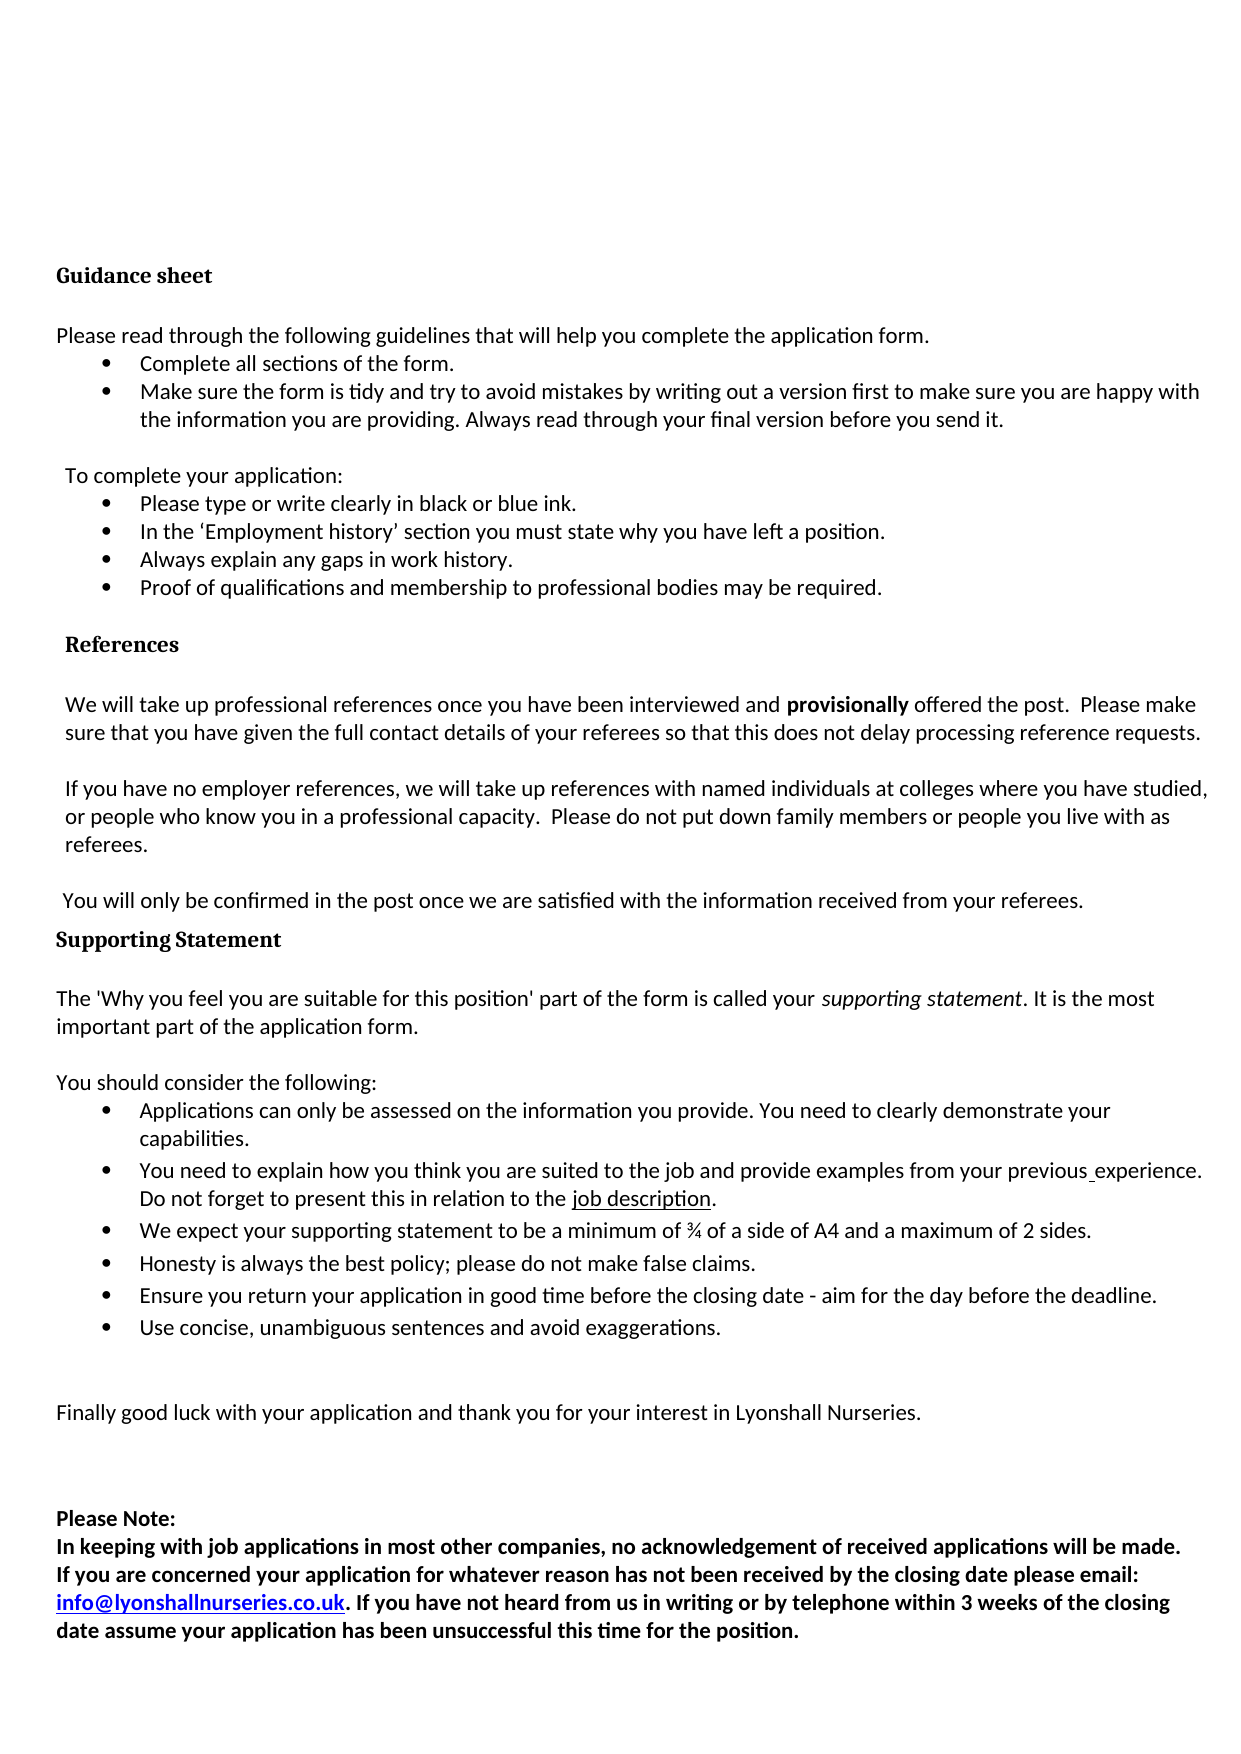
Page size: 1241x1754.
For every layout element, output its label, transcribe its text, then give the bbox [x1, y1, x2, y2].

list Honesty is always the best policy; please do not make false claims. [102, 1249, 1215, 1277]
text The 'Why you feel you are suitable for this position' part of the form is called your supporting statement. It is the most important part of the application form. [56, 984, 1215, 1040]
list We expect your supporting statement to be a minimum of ¾ of a side of A4 and a maximum of 2 sides. [102, 1217, 1215, 1245]
subtitle Guidance sheet [56, 263, 1215, 289]
list In the ‘Employment history’ section you must state why you have left a position. [102, 517, 1215, 545]
text You should consider the following: [56, 1068, 1215, 1096]
text If you have no employer references, we will take up references with named individuals at colleges where you have studied, or people who know you in a professional capacity. Please do not put down family members or people you live with as referees. [65, 774, 1215, 858]
list Always explain any gaps in work history. [102, 545, 1215, 573]
list Ensure you return your application in good time before the closing date - aim for the day before the deadline. [102, 1281, 1215, 1309]
text You will only be confirmed in the post once we are satisfied with the information received from your referees. [62, 886, 1215, 914]
list Proof of qualifications and membership to professional bodies may be required. [102, 573, 1215, 601]
text Please read through the following guidelines that will help you complete the application form. [56, 321, 1215, 349]
list Applications can only be assessed on the information you provide. You need to clearly demonstrate your capabilities. [102, 1096, 1215, 1152]
subtitle Supporting Statement [56, 927, 1215, 953]
text References [65, 632, 1215, 659]
list Please type or write clearly in black or blue ink. [102, 489, 1215, 517]
text Finally good luck with your application and thank you for your interest in Lyonshall Nurseries. [56, 1398, 1215, 1426]
text To complete your application: [65, 461, 1215, 489]
list Use concise, unambiguous sentences and avoid exaggerations. [102, 1313, 1215, 1341]
list You need to explain how you think you are suited to the job and provide examples from your previous experience. Do not forget to present this in relation to the job description. [102, 1156, 1215, 1212]
list Complete all sections of the form. [102, 349, 1215, 377]
list Make sure the form is tidy and try to avoid mistakes by writing out a version first to make sure you are happy with the information you are providing. Always read through your final version before you send it. [102, 377, 1215, 433]
text Please Note: In keeping with job applications in most other companies, no acknowledgement of received applications will be made. If you are concerned your application for whatever reason has not been received by the closing date please email: info@lyonshallnurseries.co.uk. If you have not heard from us in writing or by telephone within 3 weeks of the closing date assume your application has been unsuccessful this time for the position. [56, 1504, 1215, 1644]
text We will take up professional references once you have been interviewed and provisionally offered the post. Please make sure that you have given the full contact details of your referees so that this does not delay processing reference requests. [65, 690, 1215, 746]
